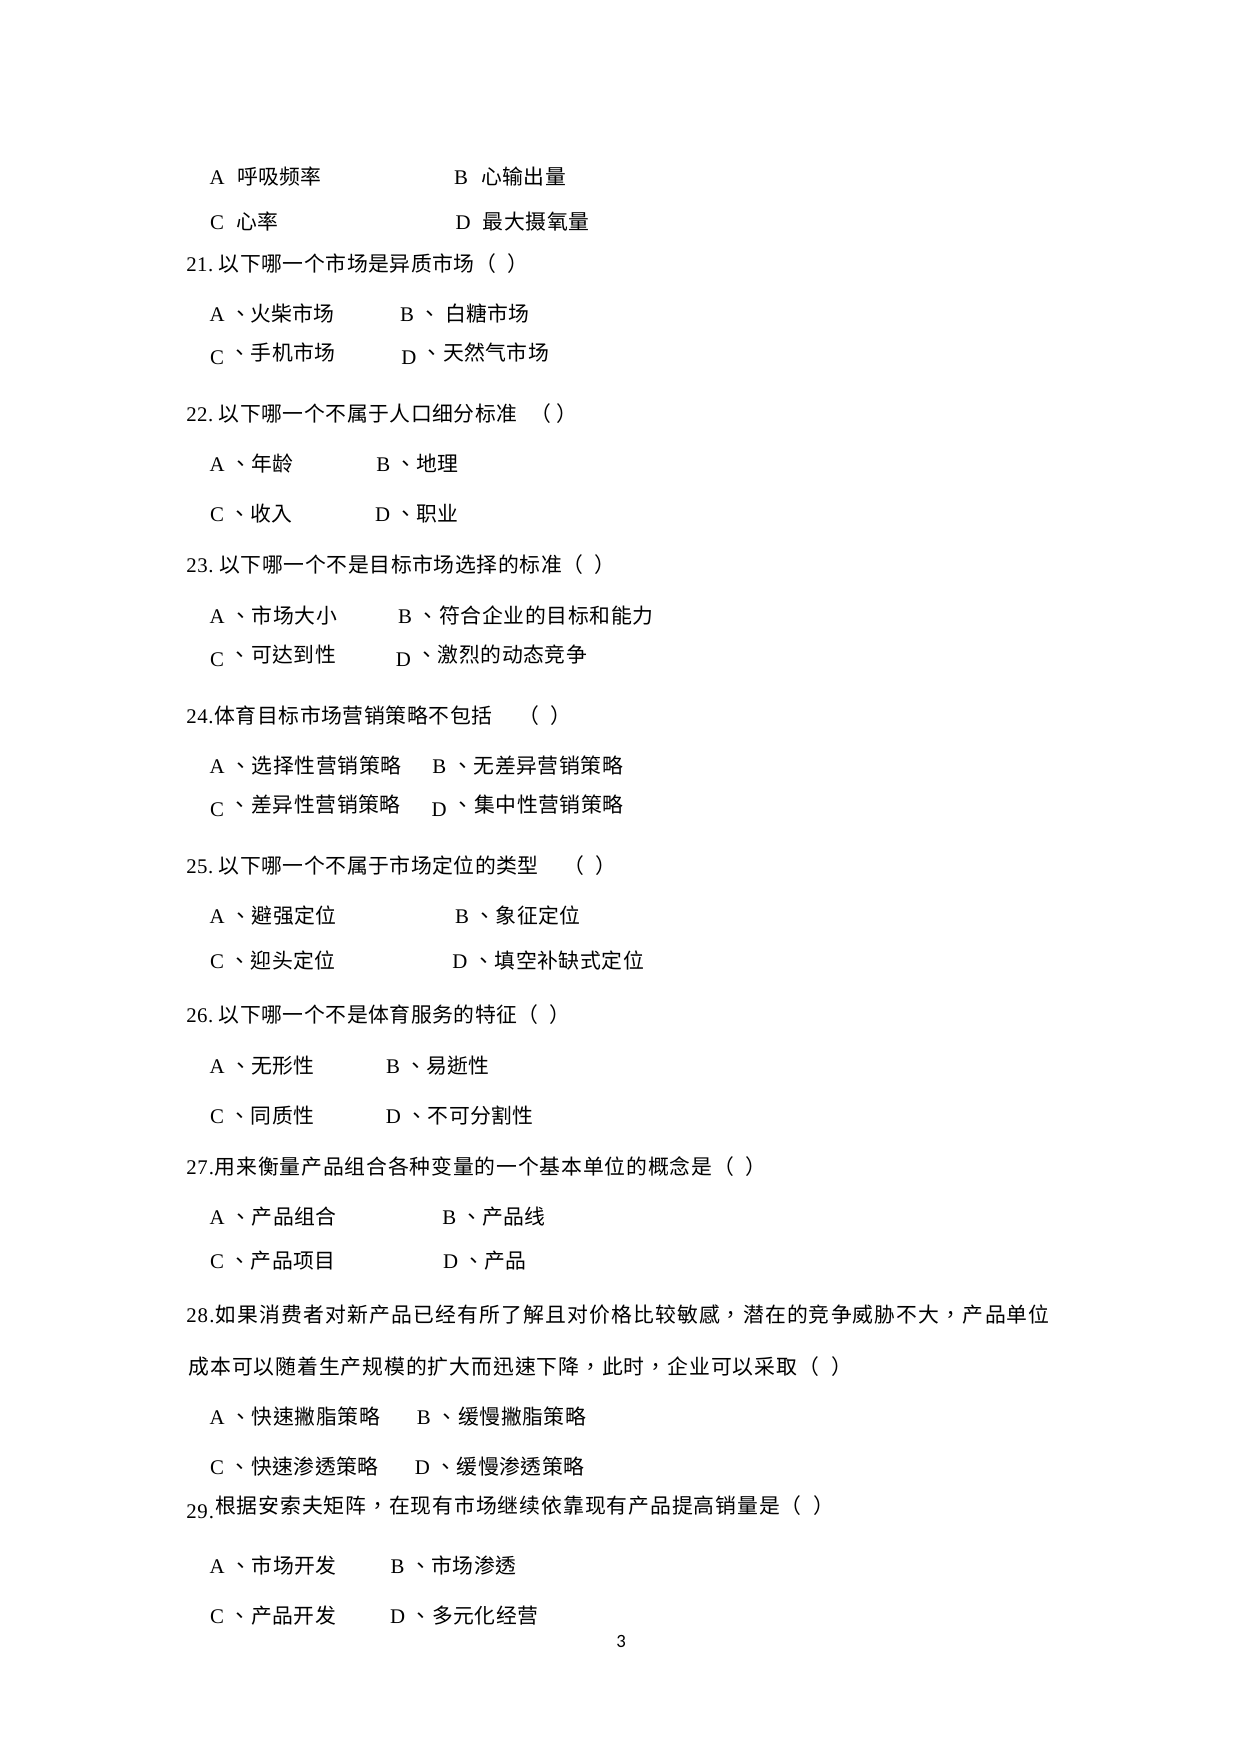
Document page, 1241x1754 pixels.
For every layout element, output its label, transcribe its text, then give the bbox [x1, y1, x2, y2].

text C 、产品开发 D 、多元化经营 [210, 1602, 1054, 1629]
text 28.如果消费者对新产品已经有所了解且对价格比较敏感，潜在的竞争威胁不大，产品单位 [186, 1301, 1054, 1329]
text A 、选择性营销策略 B 、无差异营销策略 [209, 752, 1054, 779]
table_header A 、产品组合 [209, 1203, 388, 1238]
table_cell C 、产品项目 [209, 1238, 388, 1273]
table_header B 、象征定位 [394, 902, 644, 937]
table_cell C 心率 [209, 199, 388, 234]
text 25. 以下哪一个不属于市场定位的类型 （ ） [186, 851, 1054, 879]
table_cell D 最大摄氧量 [388, 199, 589, 234]
text C 、同质性 D 、不可分割性 [210, 1102, 1054, 1128]
text 29.根据安索夫矩阵，在现有市场继续依靠现有产品提高销量是（ ） [186, 1503, 1054, 1552]
text C 、收入 D 、职业 [210, 500, 1054, 527]
text A 、快速撇脂策略 B 、缓慢撇脂策略 [209, 1403, 1054, 1430]
text A 、市场大小 B 、符合企业的目标和能力 [209, 602, 1054, 629]
text 21. 以下哪一个市场是异质市场（ ） [186, 248, 1054, 277]
text 26. 以下哪一个不是体育服务的特征（ ） [186, 1000, 1054, 1028]
table_header B 、产品线 [389, 1203, 546, 1238]
text C 、快速渗透策略 D 、缓慢渗透策略 [210, 1453, 1054, 1480]
text C 、可达到性 D 、激烈的动态竞争 [210, 652, 1054, 700]
text A 、火柴市场 B 、 白糖市场 [209, 300, 1054, 327]
text 27.用来衡量产品组合各种变量的一个基本单位的概念是（ ） [186, 1151, 1054, 1180]
table_header B 心输出量 [388, 163, 589, 198]
text 23. 以下哪一个不是目标市场选择的标准（ ） [186, 550, 1054, 579]
text 24.体育目标市场营销策略不包括 （ ） [186, 701, 1054, 729]
text C 、差异性营销策略 D 、集中性营销策略 [210, 802, 1054, 851]
table_cell D 、填空补缺式定位 [394, 938, 644, 973]
text 22. 以下哪一个不属于人口细分标准 （ ） [186, 398, 1054, 427]
text A 、年龄 B 、地理 [209, 450, 1054, 477]
text A 、无形性 B 、易逝性 [209, 1052, 1054, 1078]
table_cell C 、迎头定位 [209, 938, 394, 973]
table_cell D 、产品 [389, 1238, 546, 1273]
text C 、手机市场 D 、天然气市场 [210, 350, 1054, 398]
table_header A 、避强定位 [209, 902, 394, 937]
text 成本可以随着生产规模的扩大而迅速下降，此时，企业可以采取（ ） [188, 1352, 1054, 1380]
text A 、市场开发 B 、市场渗透 [209, 1552, 1054, 1579]
table_header A 呼吸频率 [209, 163, 388, 198]
